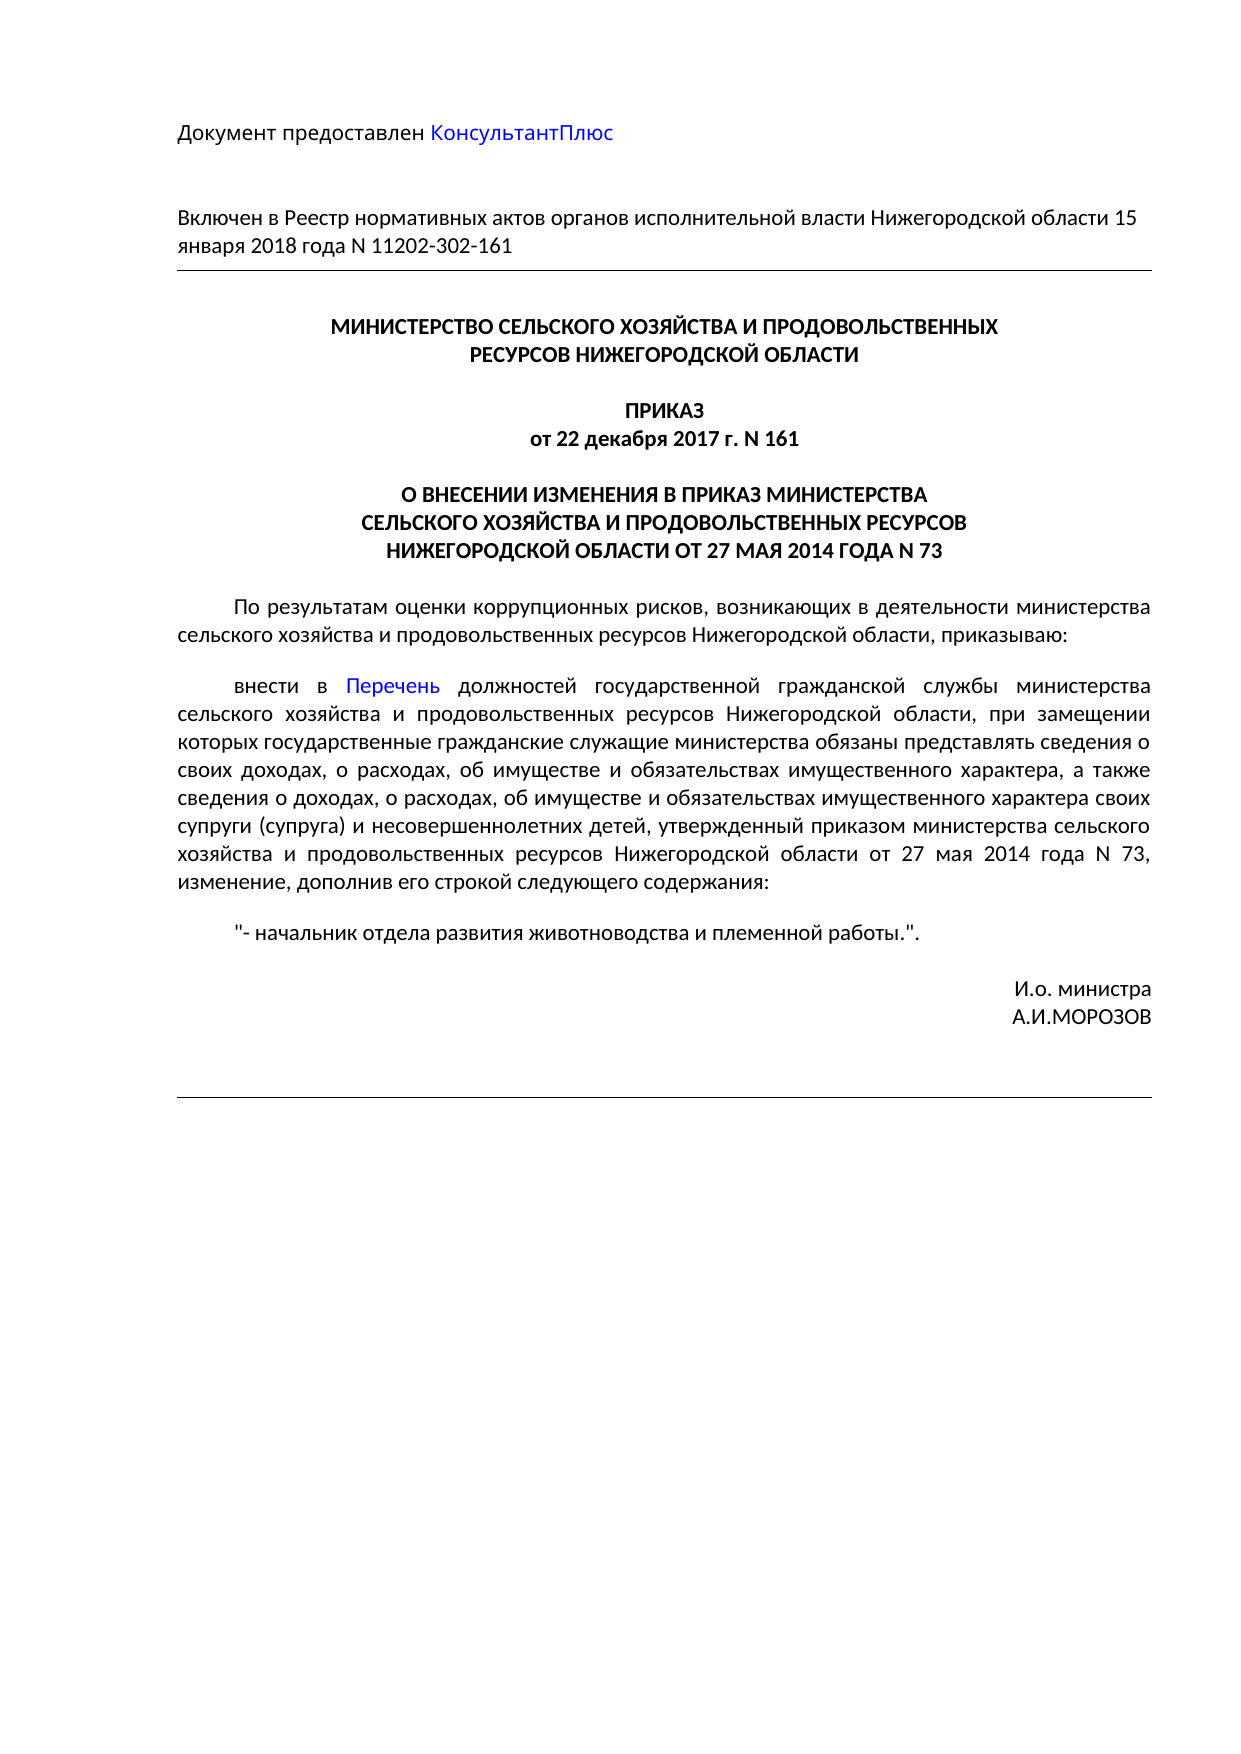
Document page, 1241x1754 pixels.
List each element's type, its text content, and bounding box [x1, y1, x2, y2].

title СЕЛЬСКОГО ХОЗЯЙСТВА И ПРОДОВОЛЬСТВЕННЫХ РЕСУРСОВ [177, 508, 1152, 536]
title НИЖЕГОРОДСКОЙ ОБЛАСТИ ОТ 27 МАЯ 2014 ГОДА N 73 [177, 536, 1152, 564]
title МИНИСТЕРСТВО СЕЛЬСКОГО ХОЗЯЙСТВА И ПРОДОВОЛЬСТВЕННЫХ [177, 312, 1152, 340]
text Включен в Реестр нормативных актов органов исполнительной власти Нижегородской области 15 января 2018 года N 11202-302-161 [177, 203, 1152, 259]
title от 22 декабря 2017 г. N 161 [177, 424, 1152, 452]
title РЕСУРСОВ НИЖЕГОРОДСКОЙ ОБЛАСТИ [177, 340, 1152, 368]
text По результатам оценки коррупционных рисков, возникающих в деятельности министерства сельского хозяйства и продовольственных ресурсов Нижегородской области, приказываю: [177, 592, 1152, 648]
title Документ предоставлен КонсультантПлюс [177, 118, 1152, 175]
text А.И.МОРОЗОВ [177, 1002, 1152, 1030]
title О ВНЕСЕНИИ ИЗМЕНЕНИЯ В ПРИКАЗ МИНИСТЕРСТВА [177, 480, 1152, 508]
text И.о. министра [177, 974, 1152, 1002]
title ПРИКАЗ [177, 396, 1152, 424]
text внести в Перечень должностей государственной гражданской службы министерства сельского хозяйства и продовольственных ресурсов Нижегородской области, при замещении которых государственные гражданские служащие министерства обязаны представлять сведения о своих доходах, о расходах, об имуществе и обязательствах имущественного характера, а также сведения о доходах, о расходах, об имуществе и обязательствах имущественного характера своих супруги (супруга) и несовершеннолетних детей, утвержденный приказом министерства сельского хозяйства и продовольственных ресурсов Нижегородской области от 27 мая 2014 года N 73, изменение, дополнив его строкой следующего содержания: [177, 671, 1152, 895]
text "- начальник отдела развития животноводства и племенной работы.". [177, 918, 1152, 946]
